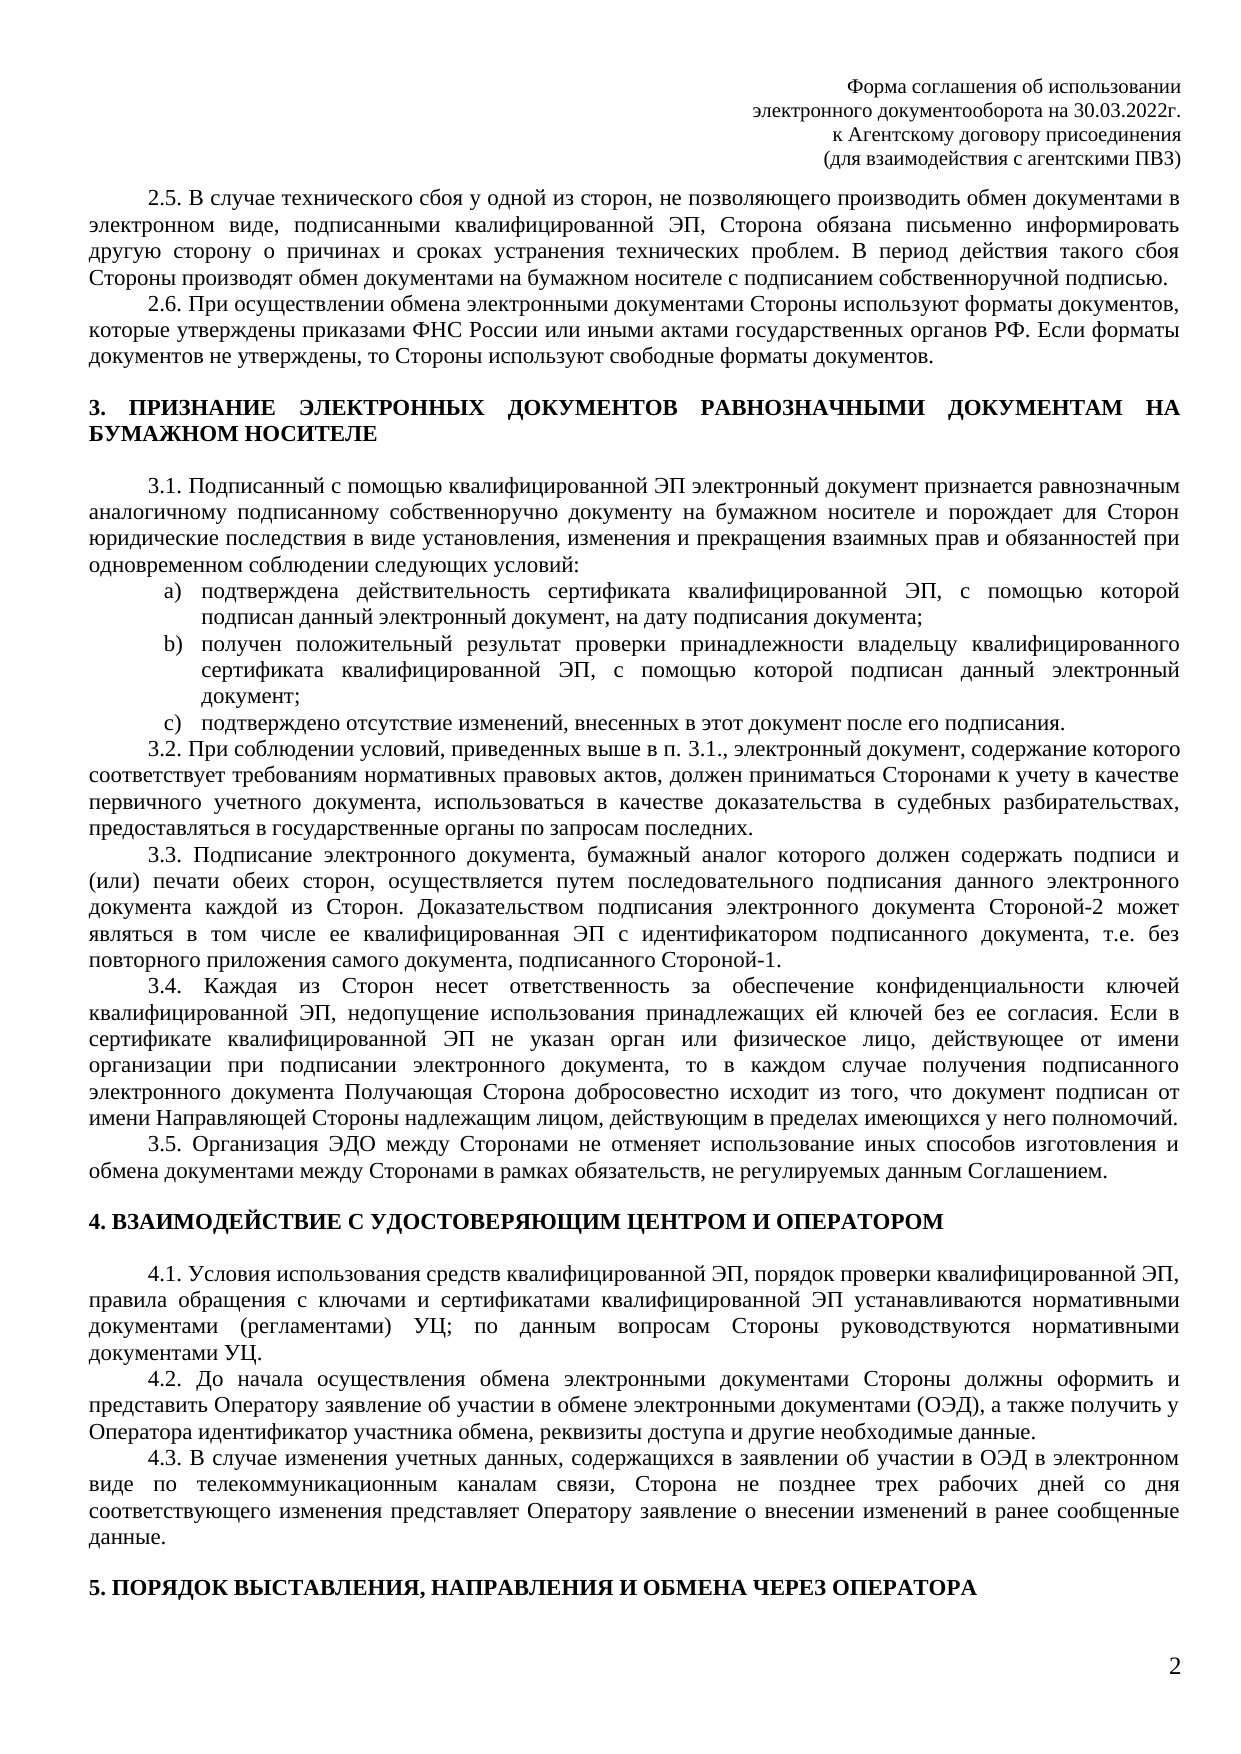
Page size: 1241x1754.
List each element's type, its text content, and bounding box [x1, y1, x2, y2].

list получен положительный результат проверки принадлежности владельцу квалифицированного сертификата квалифицированной ЭП, с помощью которой подписан данный электронный документ; [164, 630, 1181, 709]
text 5. ПОРЯДОК ВЫСТАВЛЕНИЯ, НАПРАВЛЕНИЯ И ОБМЕНА ЧЕРЕЗ ОПЕРАТОРА [89, 1574, 1181, 1601]
text 3.2. При соблюдении условий, приведенных выше в п. 3.1., электронный документ, содержание которого соответствует требованиям нормативных правовых актов, должен приниматься Сторонами к учету в качестве первичного учетного документа, использоваться в качестве доказательства в судебных разбирательствах, предоставляться в государственные органы по запросам последних. [89, 735, 1181, 841]
text 3.4. Каждая из Сторон несет ответственность за обеспечение конфиденциальности ключей квалифицированной ЭП, недопущение использования принадлежащих ей ключей без ее согласия. Если в сертификате квалифицированной ЭП не указан орган или физическое лицо, действующее от имени организации при подписании электронного документа, то в каждом случае получения подписанного электронного документа Получающая Сторона добросовестно исходит из того, что документ подписан от имени Направляющей Стороны надлежащим лицом, действующим в пределах имеющихся у него полномочий. [89, 972, 1181, 1131]
list подтверждено отсутствие изменений, внесенных в этот документ после его подписания. [164, 709, 1181, 735]
text 4.3. В случае изменения учетных данных, содержащихся в заявлении об участии в ОЭД в электронном виде по телекоммуникационным каналам связи, Сторона не позднее трех рабочих дней со дня соответствующего изменения представляет Оператору заявление о внесении изменений в ранее сообщенные данные. [89, 1444, 1181, 1549]
text 4.2. До начала осуществления обмена электронными документами Стороны должны оформить и представить Оператору заявление об участии в обмене электронными документами (ОЭД), а также получить у Оператора идентификатор участника обмена, реквизиты доступа и другие необходимые данные. [89, 1365, 1181, 1444]
text 2.5. В случае технического сбоя у одной из сторон, не позволяющего производить обмен документами в электронном виде, подписанными квалифицированной ЭП, Сторона обязана письменно информировать другую сторону о причинах и сроках устранения технических проблем. В период действия такого сбоя Стороны производят обмен документами на бумажном носителе с подписанием собственноручной подписью. [89, 184, 1181, 290]
text 2.6. При осуществлении обмена электронными документами Стороны используют форматы документов, которые утверждены приказами ФНС России или иными актами государственных органов РФ. Если форматы документов не утверждены, то Стороны используют свободные форматы документов. [89, 290, 1181, 369]
text 3.3. Подписание электронного документа, бумажный аналог которого должен содержать подписи и (или) печати обеих сторон, осуществляется путем последовательного подписания данного электронного документа каждой из Сторон. Доказательством подписания электронного документа Стороной-2 может являться в том числе ее квалифицированная ЭП с идентификатором подписанного документа, т.е. без повторного приложения самого документа, подписанного Стороной-1. [89, 841, 1181, 972]
text 3. ПРИЗНАНИЕ ЭЛЕКТРОННЫХ ДОКУМЕНТОВ РАВНОЗНАЧНЫМИ ДОКУМЕНТАМ НА БУМАЖНОМ НОСИТЕЛЕ [89, 394, 1181, 447]
list подтверждена действительность сертификата квалифицированной ЭП, с помощью которой подписан данный электронный документ, на дату подписания документа; [164, 577, 1181, 630]
text 3.5. Организация ЭДО между Сторонами не отменяет использование иных способов изготовления и обмена документами между Сторонами в рамках обязательств, не регулируемых данным Соглашением. [89, 1131, 1181, 1183]
text 4. ВЗАИМОДЕЙСТВИЕ С УДОСТОВЕРЯЮЩИМ ЦЕНТРОМ И ОПЕРАТОРОМ [89, 1208, 1181, 1234]
text 4.1. Условия использования средств квалифицированной ЭП, порядок проверки квалифицированной ЭП, правила обращения с ключами и сертификатами квалифицированной ЭП устанавливаются нормативными документами (регламентами) УЦ; по данным вопросам Стороны руководствуются нормативными документами УЦ. [89, 1259, 1181, 1365]
text 3.1. Подписанный с помощью квалифицированной ЭП электронный документ признается равнозначным аналогичному подписанному собственноручно документу на бумажном носителе и порождает для Сторон юридические последствия в виде установления, изменения и прекращения взаимных прав и обязанностей при одновременном соблюдении следующих условий: [89, 472, 1181, 577]
